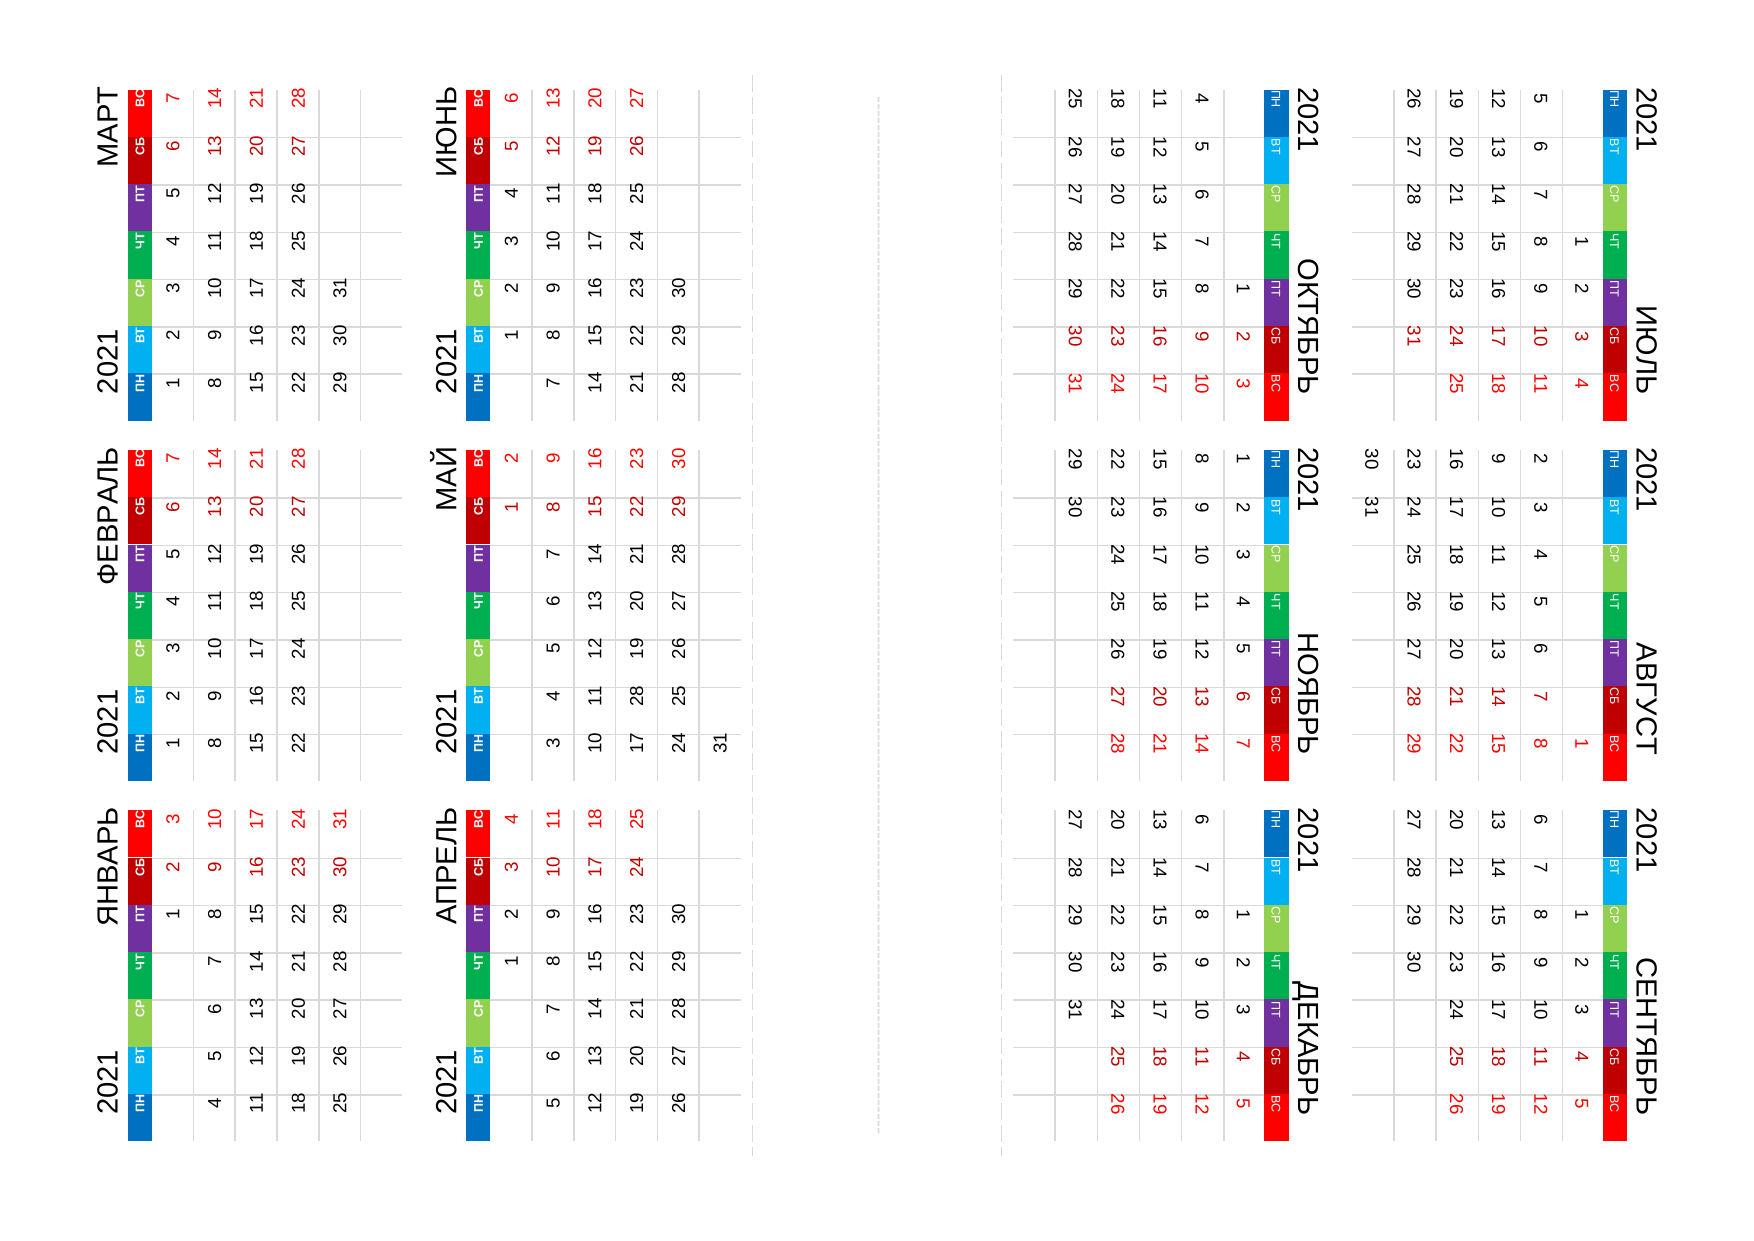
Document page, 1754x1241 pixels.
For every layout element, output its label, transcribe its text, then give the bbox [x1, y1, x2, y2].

table_cell [1340, 796, 1679, 1156]
table_cell [1340, 435, 1679, 796]
table_cell [1002, 435, 1340, 796]
table_header ---------------------------------------------------------------------------------------------------------------------------------------------------- [752, 75, 1002, 1156]
table_cell [414, 796, 752, 1156]
table_header [75, 75, 413, 435]
table_cell [414, 435, 752, 796]
table_cell [75, 796, 413, 1156]
table_cell [75, 435, 413, 796]
table_header [1340, 75, 1679, 435]
table_header [1002, 75, 1340, 435]
table_header [414, 75, 752, 435]
table_cell [1002, 796, 1340, 1156]
